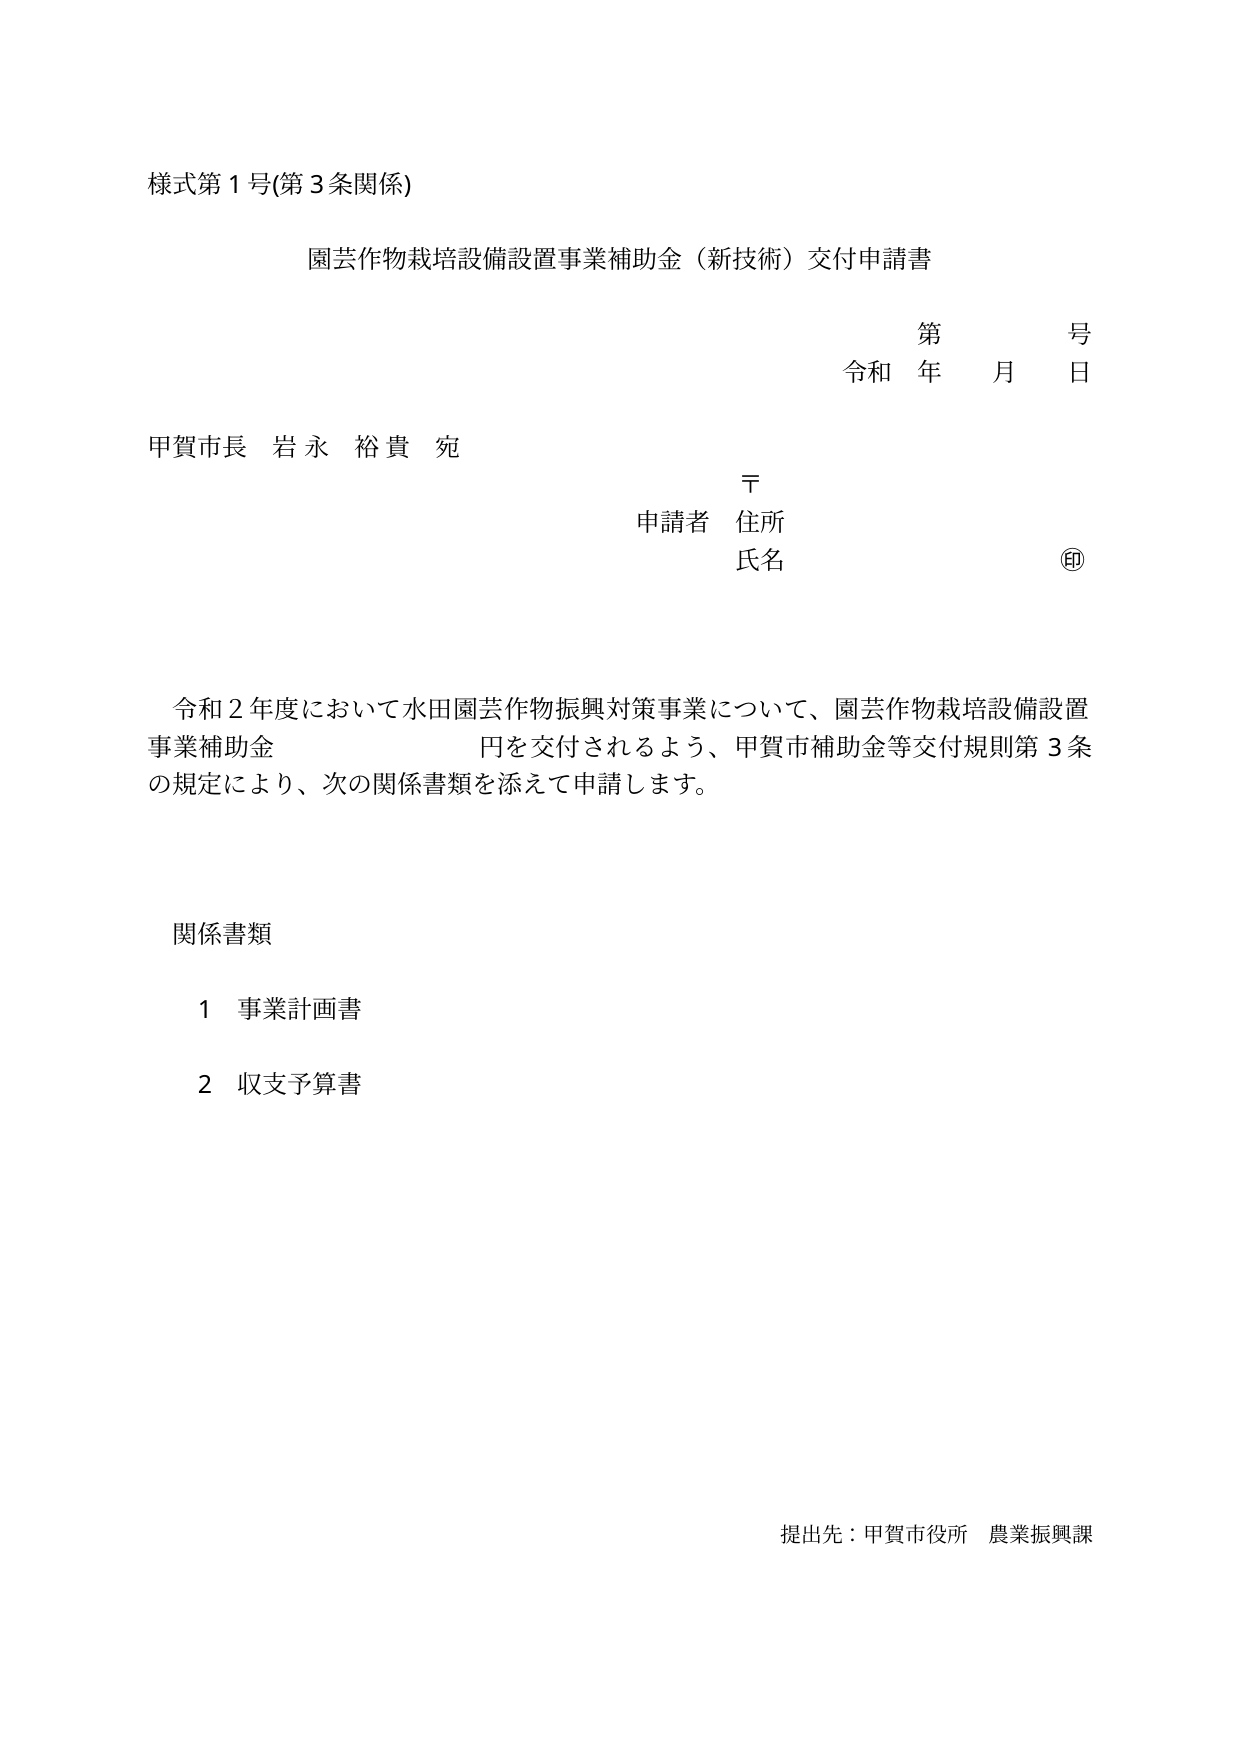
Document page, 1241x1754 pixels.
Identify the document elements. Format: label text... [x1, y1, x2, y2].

text 2 収支予算書 [148, 1064, 1092, 1102]
text 甲賀市長 岩 永 裕 貴 宛 [148, 427, 1092, 464]
text 令和２年度において水田園芸作物振興対策事業について、園芸作物栽培設備設置事業補助金 円を交付されるよう、甲賀市補助金等交付規則第3条の規定により、次の関係書類を添えて申請します。 [148, 689, 1092, 802]
text 提出先：甲賀市役所 農業振興課 [148, 1514, 1092, 1552]
text 氏名 [635, 539, 1092, 577]
text 〒 [738, 464, 1092, 502]
text 令和 年 月 日 [148, 352, 1092, 389]
text 様式第1号(第3条関係) [148, 164, 1092, 202]
text 申請者 住所 [635, 502, 1092, 539]
text 第 号 [148, 314, 1092, 352]
text 関係書類 [148, 914, 1092, 952]
text 1 事業計画書 [148, 989, 1092, 1027]
text 園芸作物栽培設備設置事業補助金（新技術）交付申請書 [148, 239, 1092, 277]
